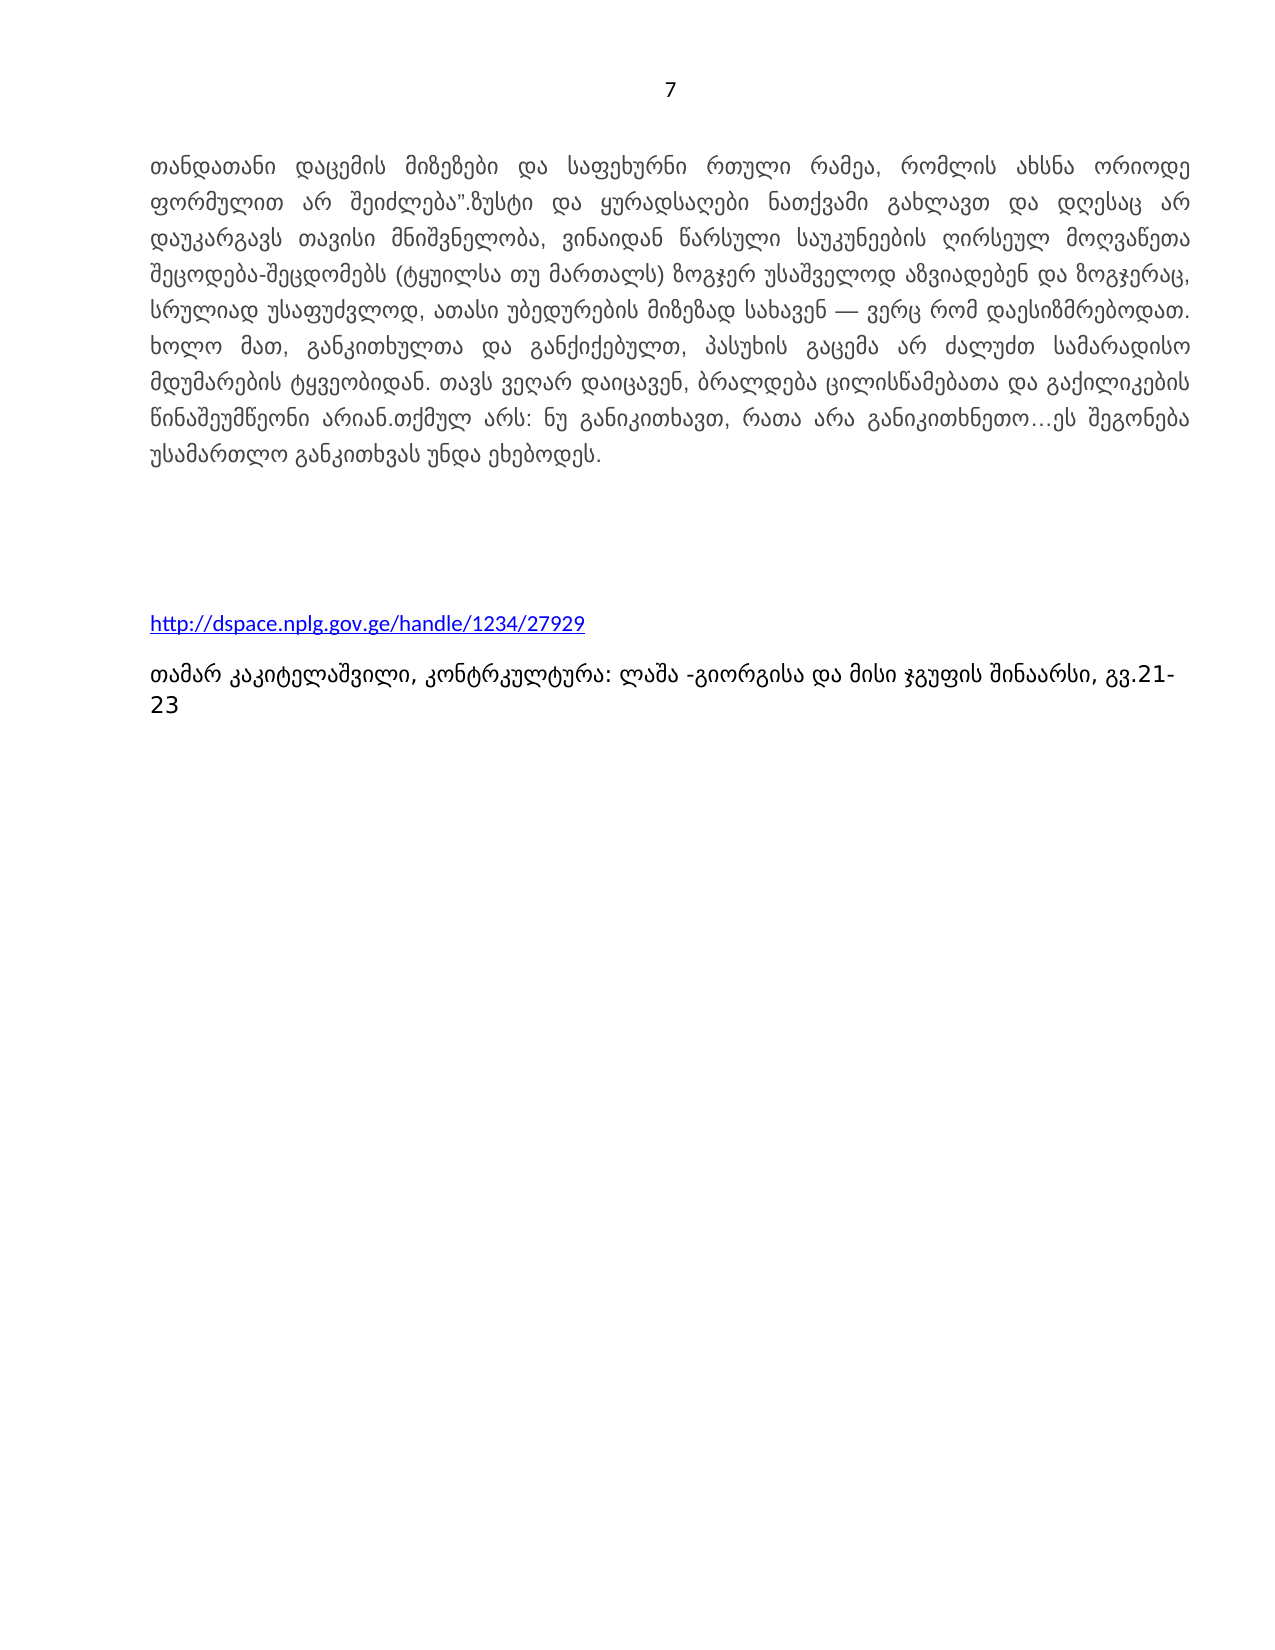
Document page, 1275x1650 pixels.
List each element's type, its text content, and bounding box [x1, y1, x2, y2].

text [150, 150, 1191, 469]
text თამარ კაკიტელაშვილი, კონტრკულტურა: ლაშა -გიორგისა და მისი ჯგუფის შინაარსი, გვ.21-23 [150, 662, 1191, 719]
text http://dspace.nplg.gov.ge/handle/1234/27929 [150, 609, 1191, 637]
